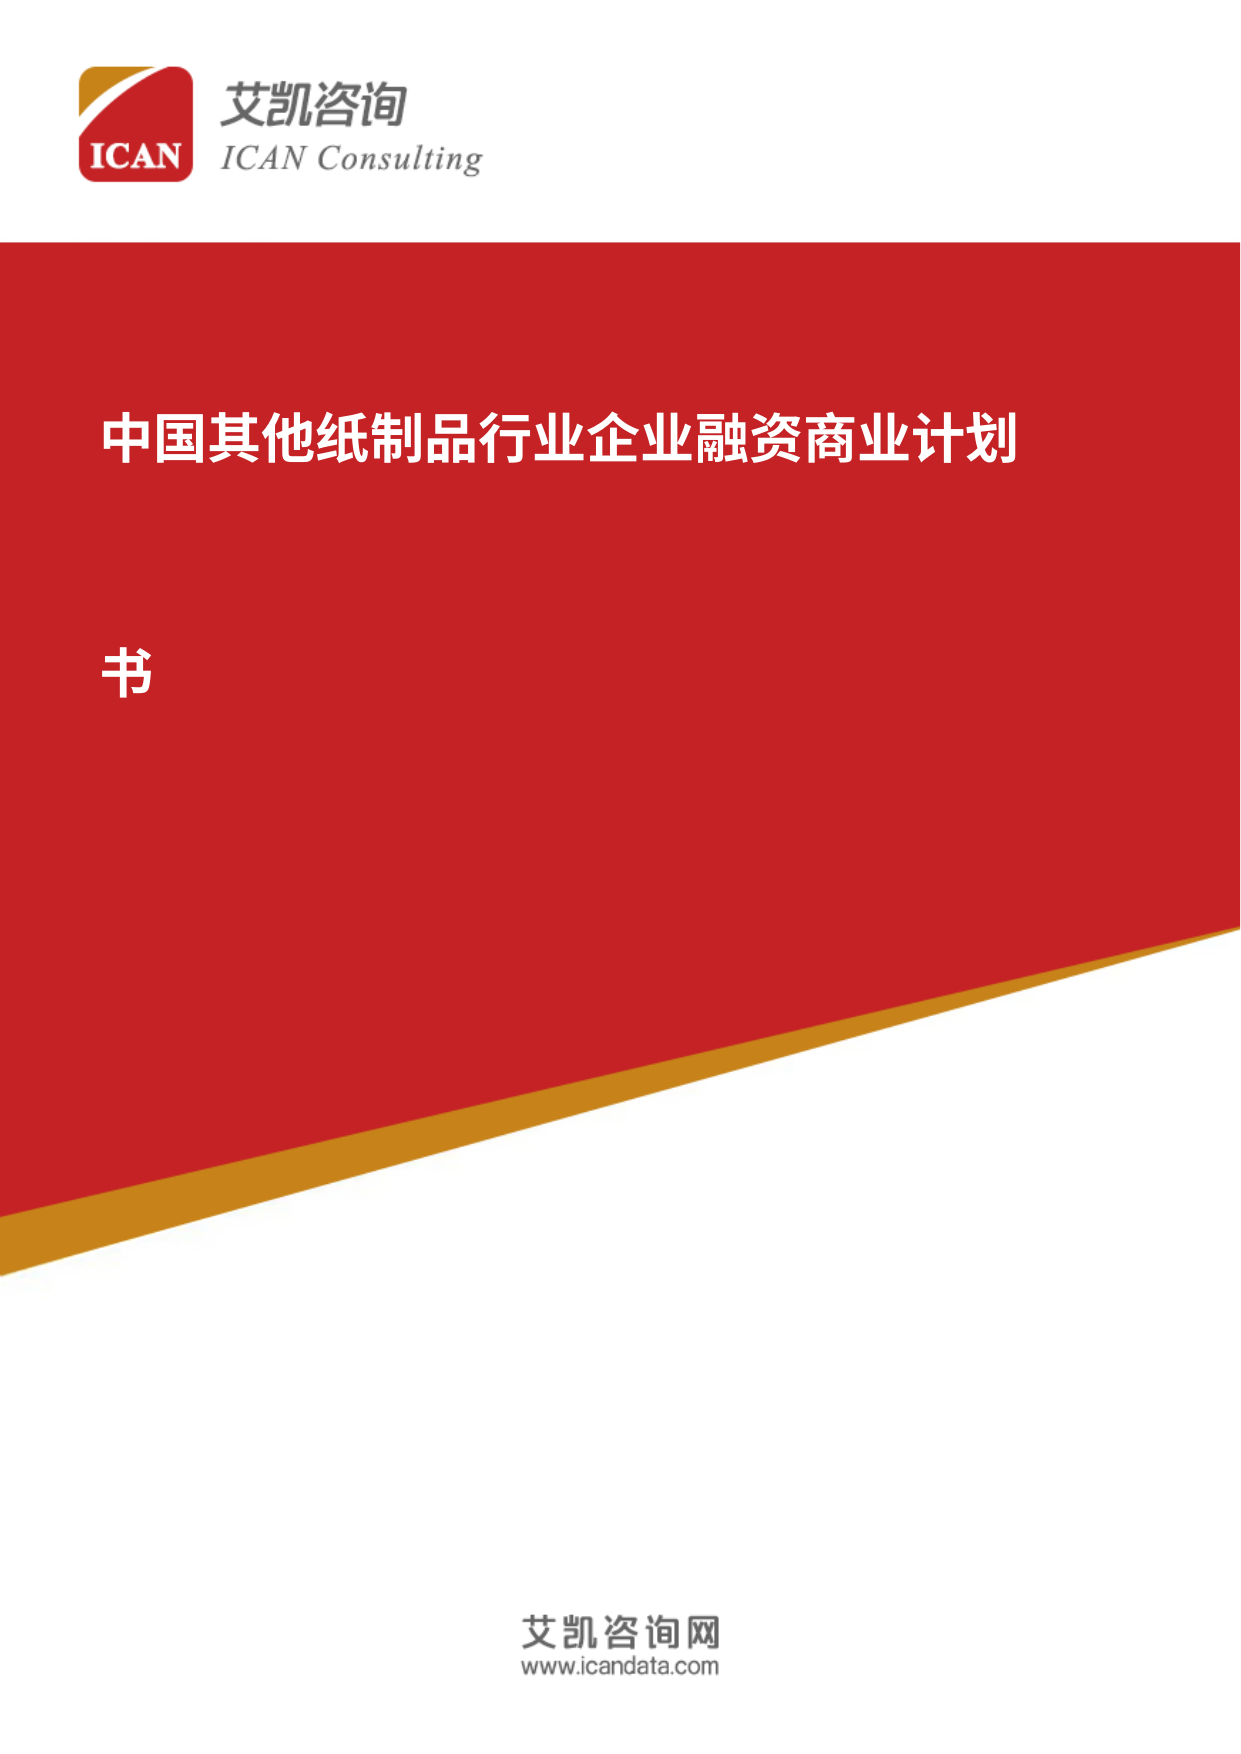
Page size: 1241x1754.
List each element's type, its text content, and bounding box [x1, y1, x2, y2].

subtitle 中国其他纸制品行业企业融资商业计划书 [99, 386, 1053, 718]
picture [0, 5, 1241, 1754]
